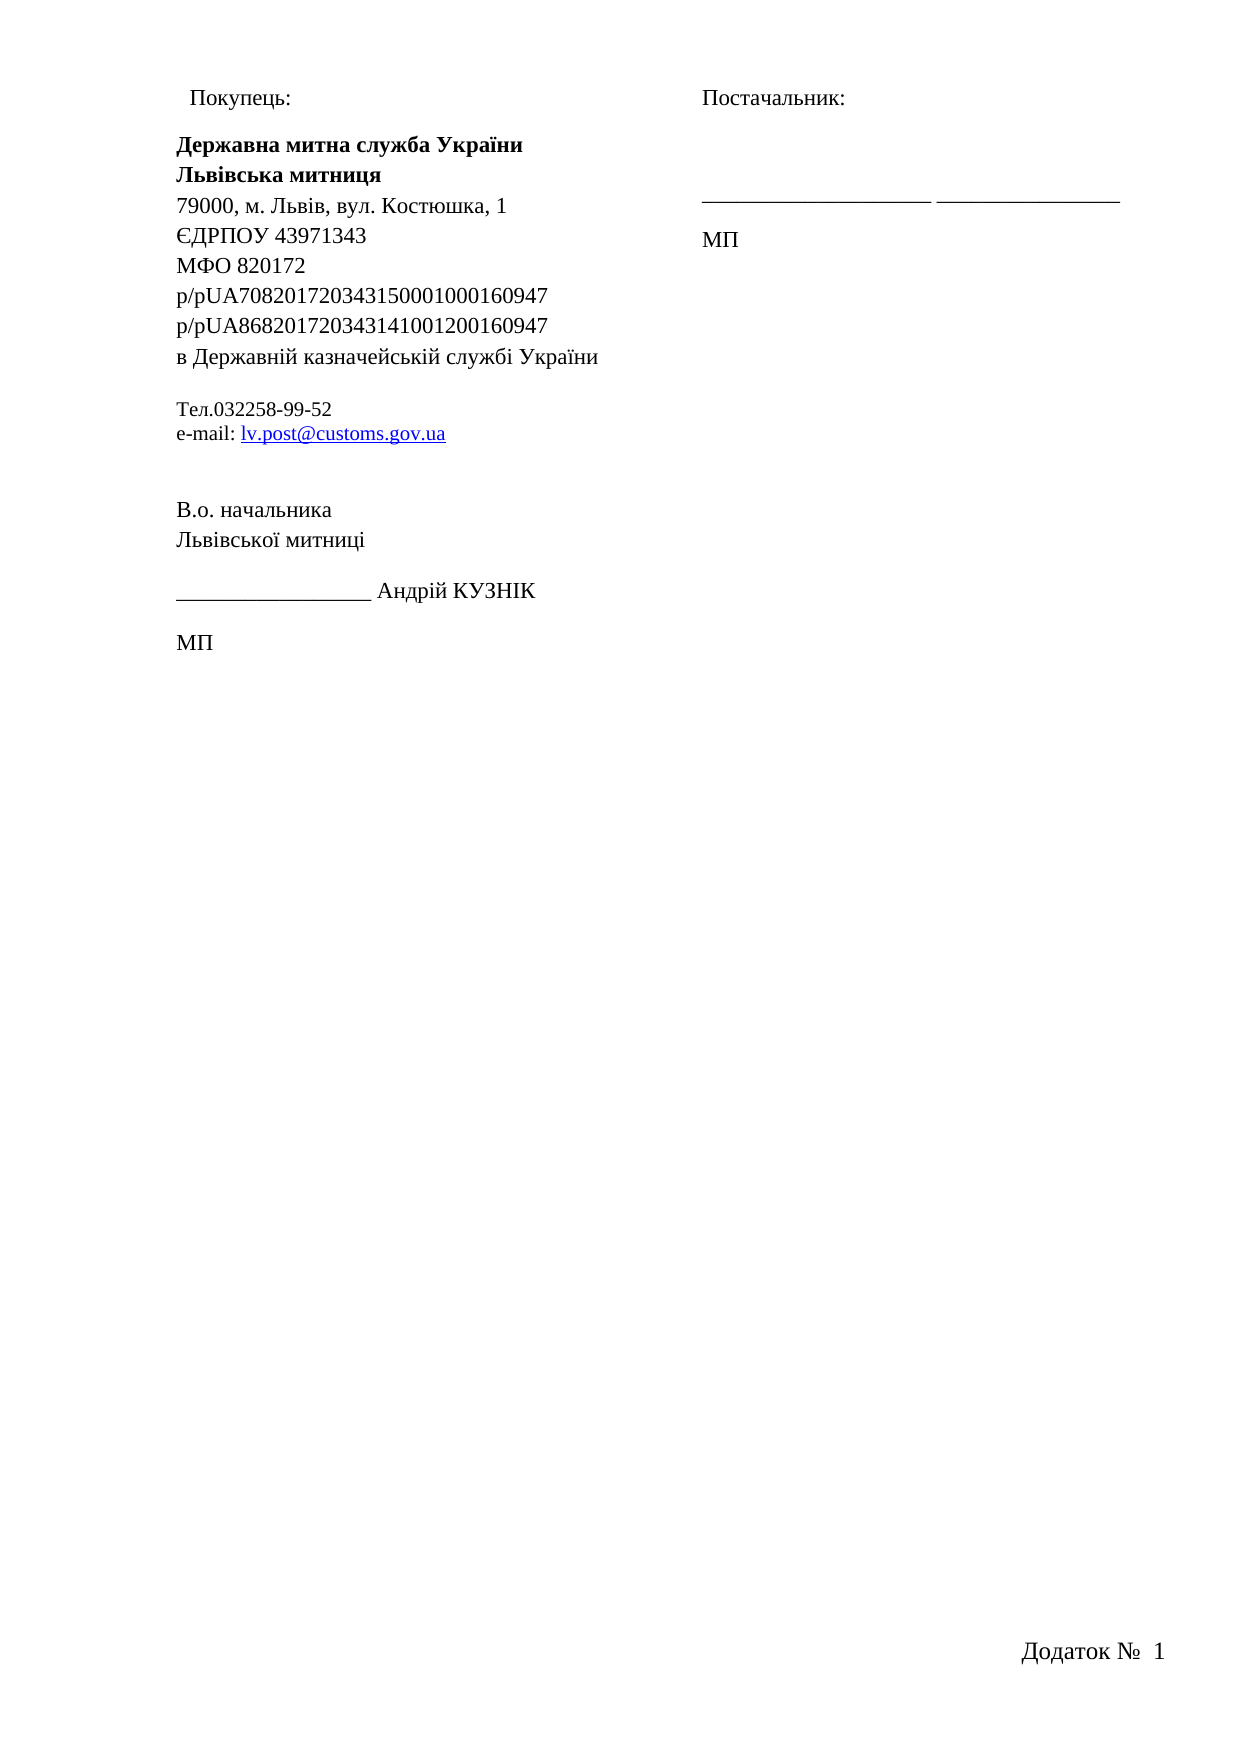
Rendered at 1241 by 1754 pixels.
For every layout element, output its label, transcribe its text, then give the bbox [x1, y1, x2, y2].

text Додаток № 1 [702, 1636, 1165, 1665]
table_header Покупець: Державна митна служба України Львівська митниця . Львів, вул. Костюшка, 1 ЄДРПОУ 43971343 МФО 820172 р/рUA708201720343150001000160947 р/рUA868201720343141001200160947 в Державній казначейській службі України Тел.032258-99-52 e-mail: lv.post@customs.gov.ua В.о. начальника Львівської митниці _________________ Андрій КУЗНІК МП [166, 74, 678, 690]
table_header Постачальник: ____________________ ________________ МП [678, 74, 1151, 690]
